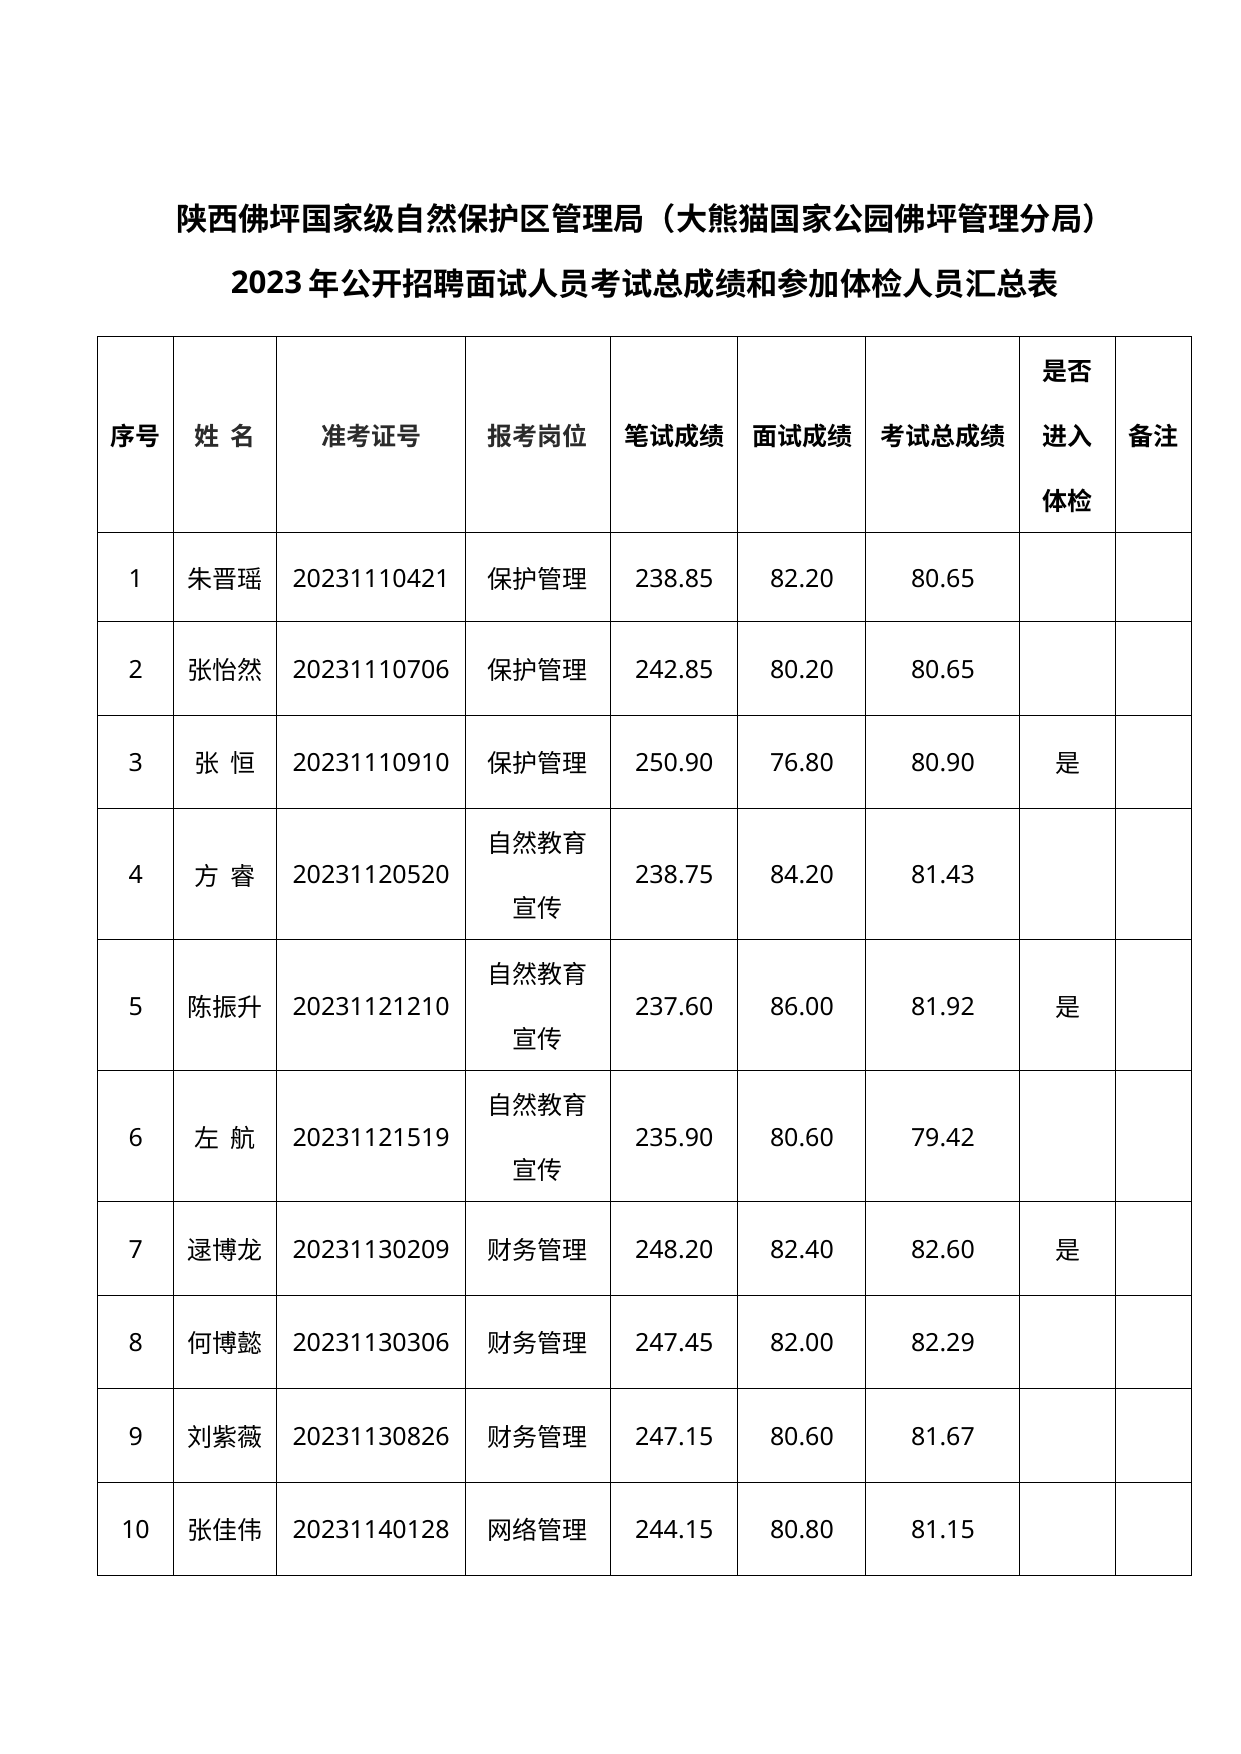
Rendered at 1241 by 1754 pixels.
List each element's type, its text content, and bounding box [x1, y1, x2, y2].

table_cell 20231121210 [277, 940, 465, 1070]
table_cell 准考证号 [277, 337, 465, 532]
table_cell 是 [1020, 1202, 1115, 1295]
table_cell [1116, 1071, 1191, 1201]
table_cell 自然教育宣传 [466, 809, 610, 939]
table_cell 6 [98, 1071, 173, 1201]
table_cell 4 [98, 809, 173, 939]
table_cell 80.65 [866, 533, 1019, 621]
table_cell 20231130209 [277, 1202, 465, 1295]
table_cell 备注 [1116, 337, 1191, 532]
table_cell 20231130826 [277, 1389, 465, 1482]
table_cell 84.20 [738, 809, 865, 939]
table_cell 81.92 [866, 940, 1019, 1070]
table_cell 247.15 [611, 1389, 737, 1482]
table_cell 80.60 [738, 1071, 865, 1201]
table_cell [1116, 1202, 1191, 1295]
table_cell 张佳伟 [174, 1483, 276, 1575]
table_header 陕西佛坪国家级自然保护区管理局（大熊猫国家公园佛坪管理分局） 2023年公开招聘面试人员考试总成绩和参加体检人员汇总表 [98, 162, 1191, 336]
table_cell 是 [1020, 940, 1115, 1070]
table_cell 20231130306 [277, 1296, 465, 1388]
table_cell 方 睿 [174, 809, 276, 939]
table_cell [1116, 533, 1191, 621]
table_cell 报考岗位 [466, 337, 610, 532]
table_cell [1116, 809, 1191, 939]
table_cell [1020, 1071, 1115, 1201]
table_cell 8 [98, 1296, 173, 1388]
table_cell 朱晋瑶 [174, 533, 276, 621]
table_cell [1116, 622, 1191, 715]
table_cell 笔试成绩 [611, 337, 737, 532]
table_cell 80.80 [738, 1483, 865, 1575]
table_cell 20231120520 [277, 809, 465, 939]
table_cell 左 航 [174, 1071, 276, 1201]
table_cell 姓 名 [174, 337, 276, 532]
table_cell 保护管理 [466, 533, 610, 621]
table_cell [1020, 1483, 1115, 1575]
table_cell 244.15 [611, 1483, 737, 1575]
table_cell 面试成绩 [738, 337, 865, 532]
table_cell [1116, 1296, 1191, 1388]
table_cell [1020, 622, 1115, 715]
table_cell 237.60 [611, 940, 737, 1070]
table_cell 250.90 [611, 716, 737, 808]
table_cell 是否 进入体检 [1020, 337, 1115, 532]
table_cell [1020, 1296, 1115, 1388]
table_cell 陈振升 [174, 940, 276, 1070]
table_cell 76.80 [738, 716, 865, 808]
table_cell 80.20 [738, 622, 865, 715]
table_cell [1116, 940, 1191, 1070]
table_cell 张怡然 [174, 622, 276, 715]
table_cell 考试总成绩 [866, 337, 1019, 532]
table_cell 自然教育宣传 [466, 940, 610, 1070]
table_cell 242.85 [611, 622, 737, 715]
table_cell 80.60 [738, 1389, 865, 1482]
table_cell 财务管理 [466, 1202, 610, 1295]
table_cell 20231121519 [277, 1071, 465, 1201]
table_cell 81.15 [866, 1483, 1019, 1575]
table_cell 20231110910 [277, 716, 465, 808]
table_cell 79.42 [866, 1071, 1019, 1201]
table_cell 235.90 [611, 1071, 737, 1201]
table_cell 247.45 [611, 1296, 737, 1388]
table_cell 保护管理 [466, 622, 610, 715]
table_cell 81.67 [866, 1389, 1019, 1482]
table_cell 3 [98, 716, 173, 808]
table_cell [1020, 809, 1115, 939]
table_cell 86.00 [738, 940, 865, 1070]
table_cell [1116, 1483, 1191, 1575]
table_cell [1116, 716, 1191, 808]
table_cell 7 [98, 1202, 173, 1295]
table_cell 财务管理 [466, 1389, 610, 1482]
table_cell 网络管理 [466, 1483, 610, 1575]
table_cell 张 恒 [174, 716, 276, 808]
table_cell [1020, 1389, 1115, 1482]
table_cell 5 [98, 940, 173, 1070]
table_cell 2 [98, 622, 173, 715]
table_cell 82.60 [866, 1202, 1019, 1295]
table_cell 保护管理 [466, 716, 610, 808]
table_cell 何博懿 [174, 1296, 276, 1388]
table_cell 238.85 [611, 533, 737, 621]
table_cell 82.40 [738, 1202, 865, 1295]
table_cell 10 [98, 1483, 173, 1575]
table_cell 20231110706 [277, 622, 465, 715]
table_cell 238.75 [611, 809, 737, 939]
table_cell 82.00 [738, 1296, 865, 1388]
table_cell 248.20 [611, 1202, 737, 1295]
table_cell [1116, 1389, 1191, 1482]
table_cell 序号 [98, 337, 173, 532]
table_cell 9 [98, 1389, 173, 1482]
table_cell 20231140128 [277, 1483, 465, 1575]
table_cell 82.29 [866, 1296, 1019, 1388]
table_cell 20231110421 [277, 533, 465, 621]
table_cell 财务管理 [466, 1296, 610, 1388]
table_cell 80.65 [866, 622, 1019, 715]
table_cell 80.90 [866, 716, 1019, 808]
table_cell 81.43 [866, 809, 1019, 939]
table_cell 刘紫薇 [174, 1389, 276, 1482]
table_cell 逯博龙 [174, 1202, 276, 1295]
table_cell 82.20 [738, 533, 865, 621]
table_cell 自然教育宣传 [466, 1071, 610, 1201]
table_cell 1 [98, 533, 173, 621]
table_cell [1020, 533, 1115, 621]
table_cell 是 [1020, 716, 1115, 808]
